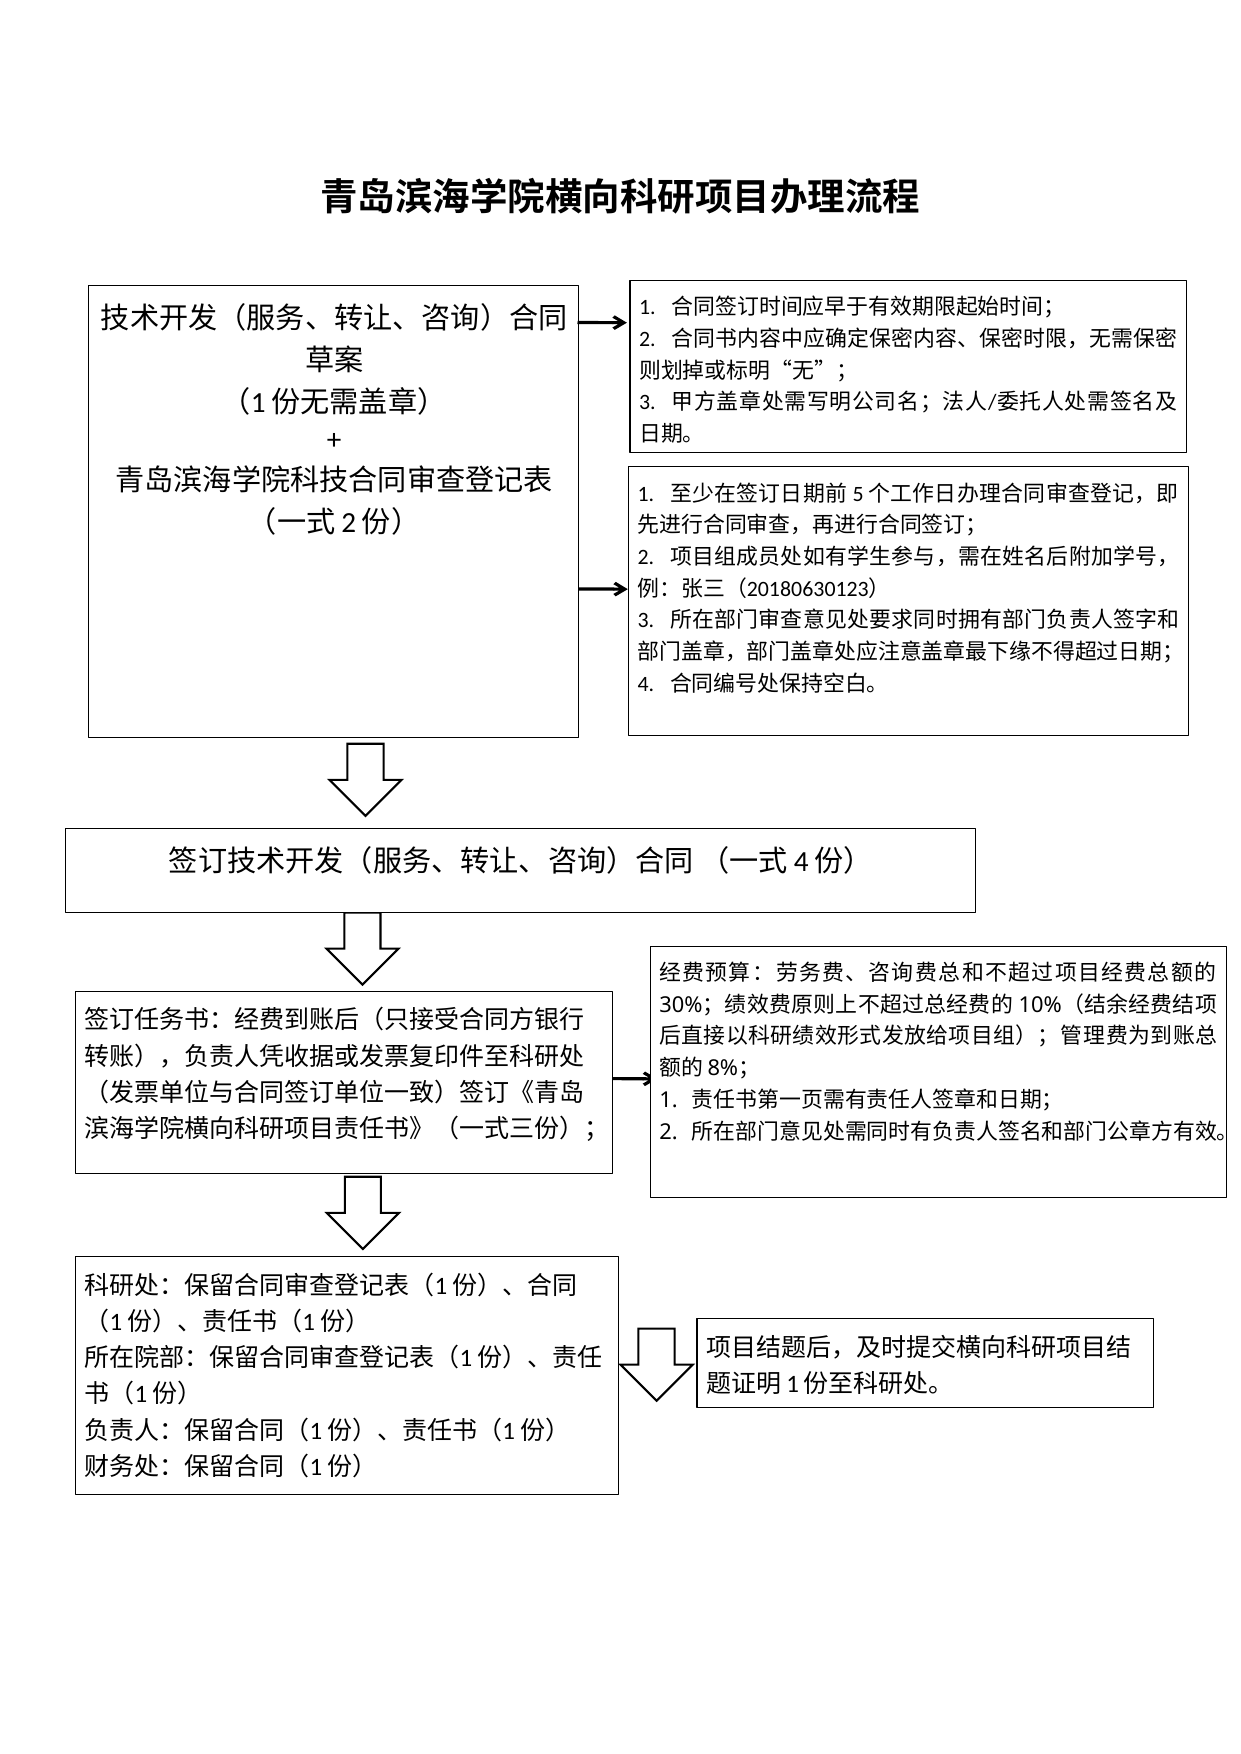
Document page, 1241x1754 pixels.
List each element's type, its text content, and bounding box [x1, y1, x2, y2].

text 青岛滨海学院横向科研项目办理流程 [112, 162, 1128, 227]
